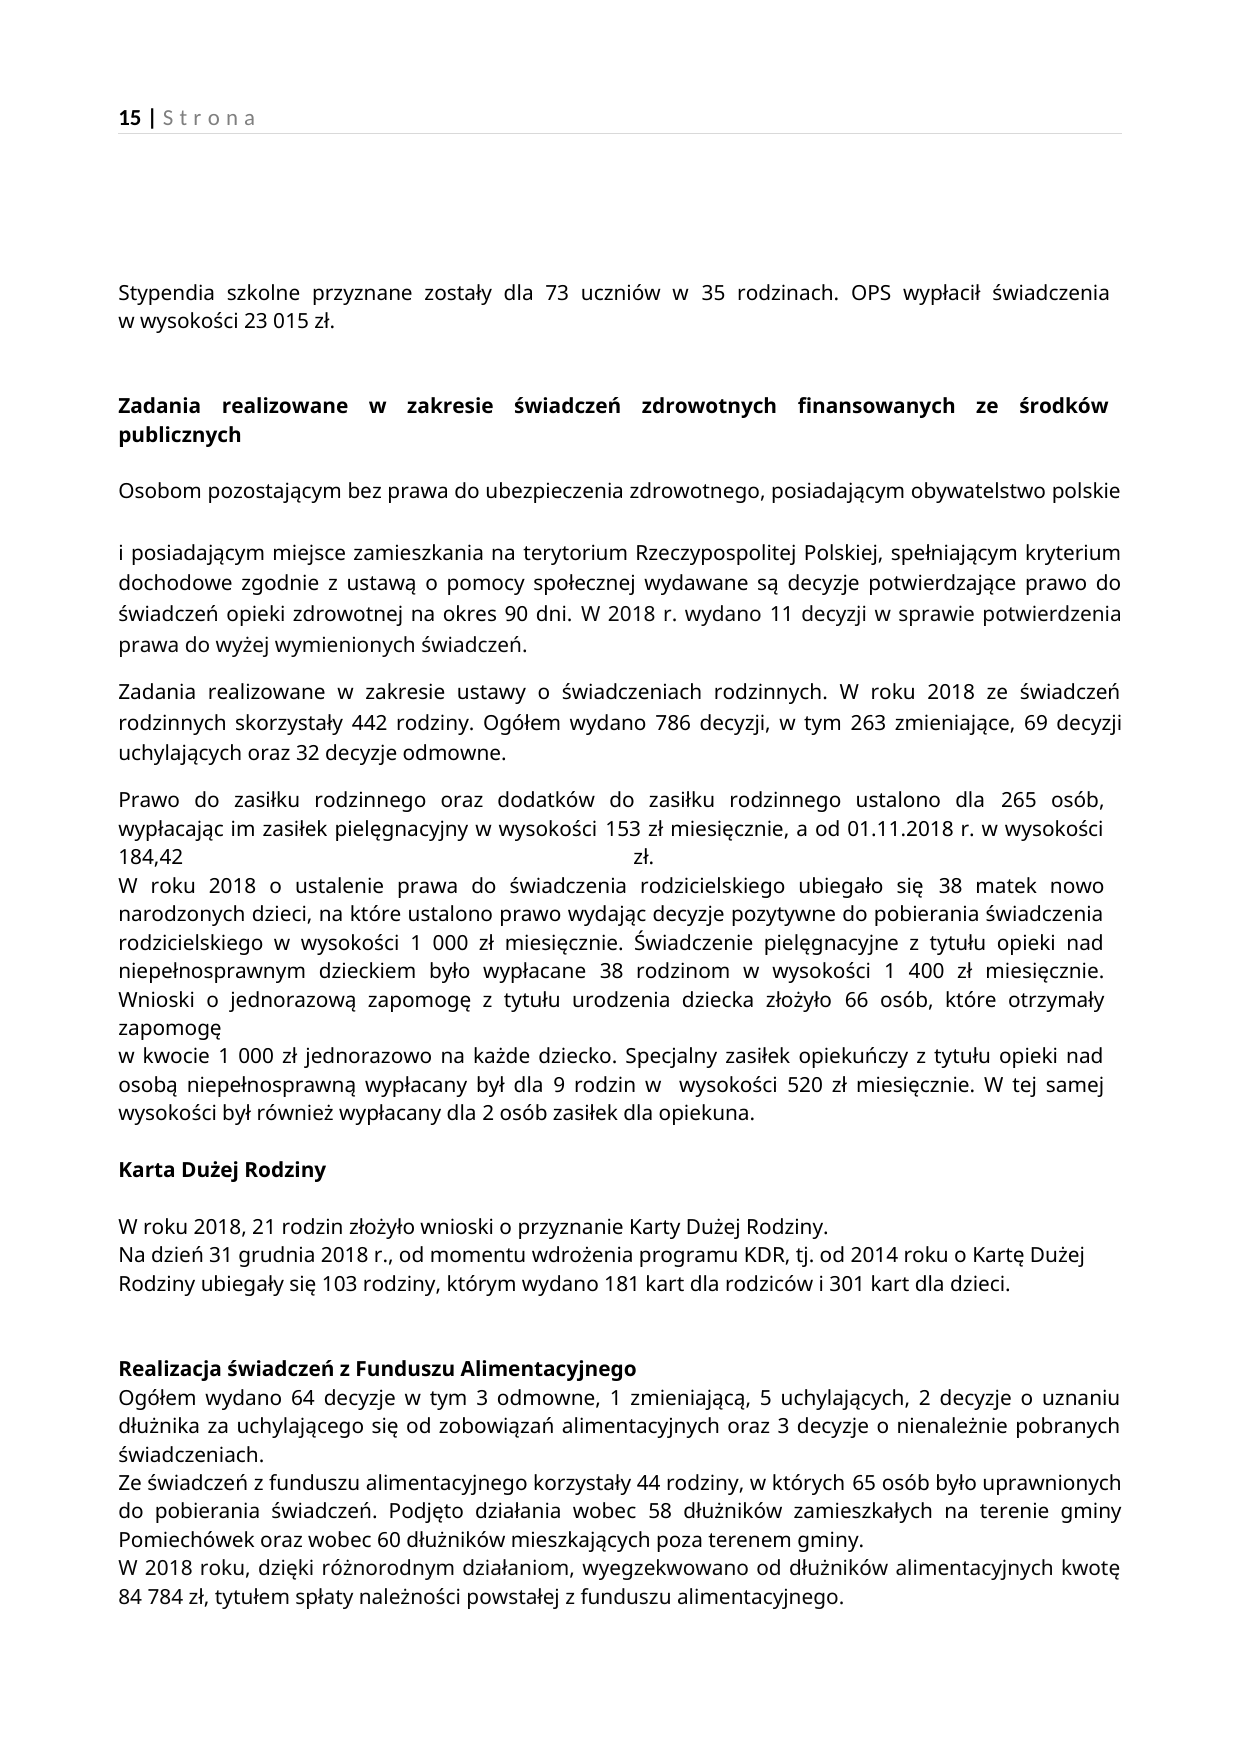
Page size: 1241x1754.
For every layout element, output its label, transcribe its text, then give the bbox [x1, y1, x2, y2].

text W roku 2018, 21 rodzin złożyło wnioski o przyznanie Karty Dużej Rodziny. [118, 1212, 1122, 1241]
text Stypendia szkolne przyznane zostały dla 73 uczniów w 35 rodzinach. OPS wypłacił świadczenia w wysokości 23 015 zł. [118, 278, 1122, 334]
text Osobom pozostającym bez prawa do ubezpieczenia zdrowotnego, posiadającym obywatelstwo polskie i posiadającym miejsce zamieszkania na terytorium Rzeczypospolitej Polskiej, spełniającym kryterium dochodowe zgodnie z ustawą o pomocy społecznej wydawane są decyzje potwierdzające prawo do świadczeń opieki zdrowotnej na okres 90 dni. W 2018 r. wydano 11 decyzji w sprawie potwierdzenia prawa do wyżej wymienionych świadczeń. [118, 477, 1122, 658]
text Zadania realizowane w zakresie świadczeń zdrowotnych finansowanych ze środków publicznych [118, 391, 1110, 448]
text Zadania realizowane w zakresie ustawy o świadczeniach rodzinnych. W roku 2018 ze świadczeń rodzinnych skorzystały 442 rodziny. Ogółem wydano 786 decyzji, w tym 263 zmieniające, 69 decyzji uchylających oraz 32 decyzje odmowne. [118, 677, 1122, 767]
text W 2018 roku, dzięki różnorodnym działaniom, wyegzekwowano od dłużników alimentacyjnych kwotę 84 784 zł, tytułem spłaty należności powstałej z funduszu alimentacyjnego. [118, 1553, 1122, 1610]
text Realizacja świadczeń z Funduszu Alimentacyjnego [118, 1354, 1122, 1383]
text Na dzień 31 grudnia 2018 r., od momentu wdrożenia programu KDR, tj. od 2014 roku o Kartę Dużej Rodziny ubiegały się 103 rodziny, którym wydano 181 kart dla rodziców i 301 kart dla dzieci. [118, 1241, 1122, 1297]
text Prawo do zasiłku rodzinnego oraz dodatków do zasiłku rodzinnego ustalono dla 265 osób, wypłacając im zasiłek pielęgnacyjny w wysokości 153 zł miesięcznie, a od 01.11.2018 r. w wysokości 184,42 zł. W roku 2018 o ustalenie prawa do świadczenia rodzicielskiego ubiegało się 38 matek nowo narodzonych dzieci, na które ustalono prawo wydając decyzje pozytywne do pobierania świadczenia rodzicielskiego w wysokości 1 000 zł miesięcznie. Świadczenie pielęgnacyjne z tytułu opieki nad niepełnosprawnym dzieckiem było wypłacane 38 rodzinom w wysokości 1 400 zł miesięcznie. Wnioski o jednorazową zapomogę z tytułu urodzenia dziecka złożyło 66 osób, które otrzymały zapomogę w kwocie 1 000 zł jednorazowo na każde dziecko. Specjalny zasiłek opiekuńczy z tytułu opieki nad osobą niepełnosprawną wypłacany był dla 9 rodzin w wysokości 520 zł miesięcznie. W tej samej wysokości był również wypłacany dla 2 osób zasiłek dla opiekuna. [118, 786, 1104, 1127]
text Karta Dużej Rodziny [118, 1155, 1104, 1184]
text Ogółem wydano 64 decyzje w tym 3 odmowne, 1 zmieniającą, 5 uchylających, 2 decyzje o uznaniu dłużnika za uchylającego się od zobowiązań alimentacyjnych oraz 3 decyzje o nienależnie pobranych świadczeniach. [118, 1383, 1122, 1468]
text Ze świadczeń z funduszu alimentacyjnego korzystały 44 rodziny, w których 65 osób było uprawnionych do pobierania świadczeń. Podjęto działania wobec 58 dłużników zamieszkałych na terenie gminy Pomiechówek oraz wobec 60 dłużników mieszkających poza terenem gminy. [118, 1468, 1122, 1553]
